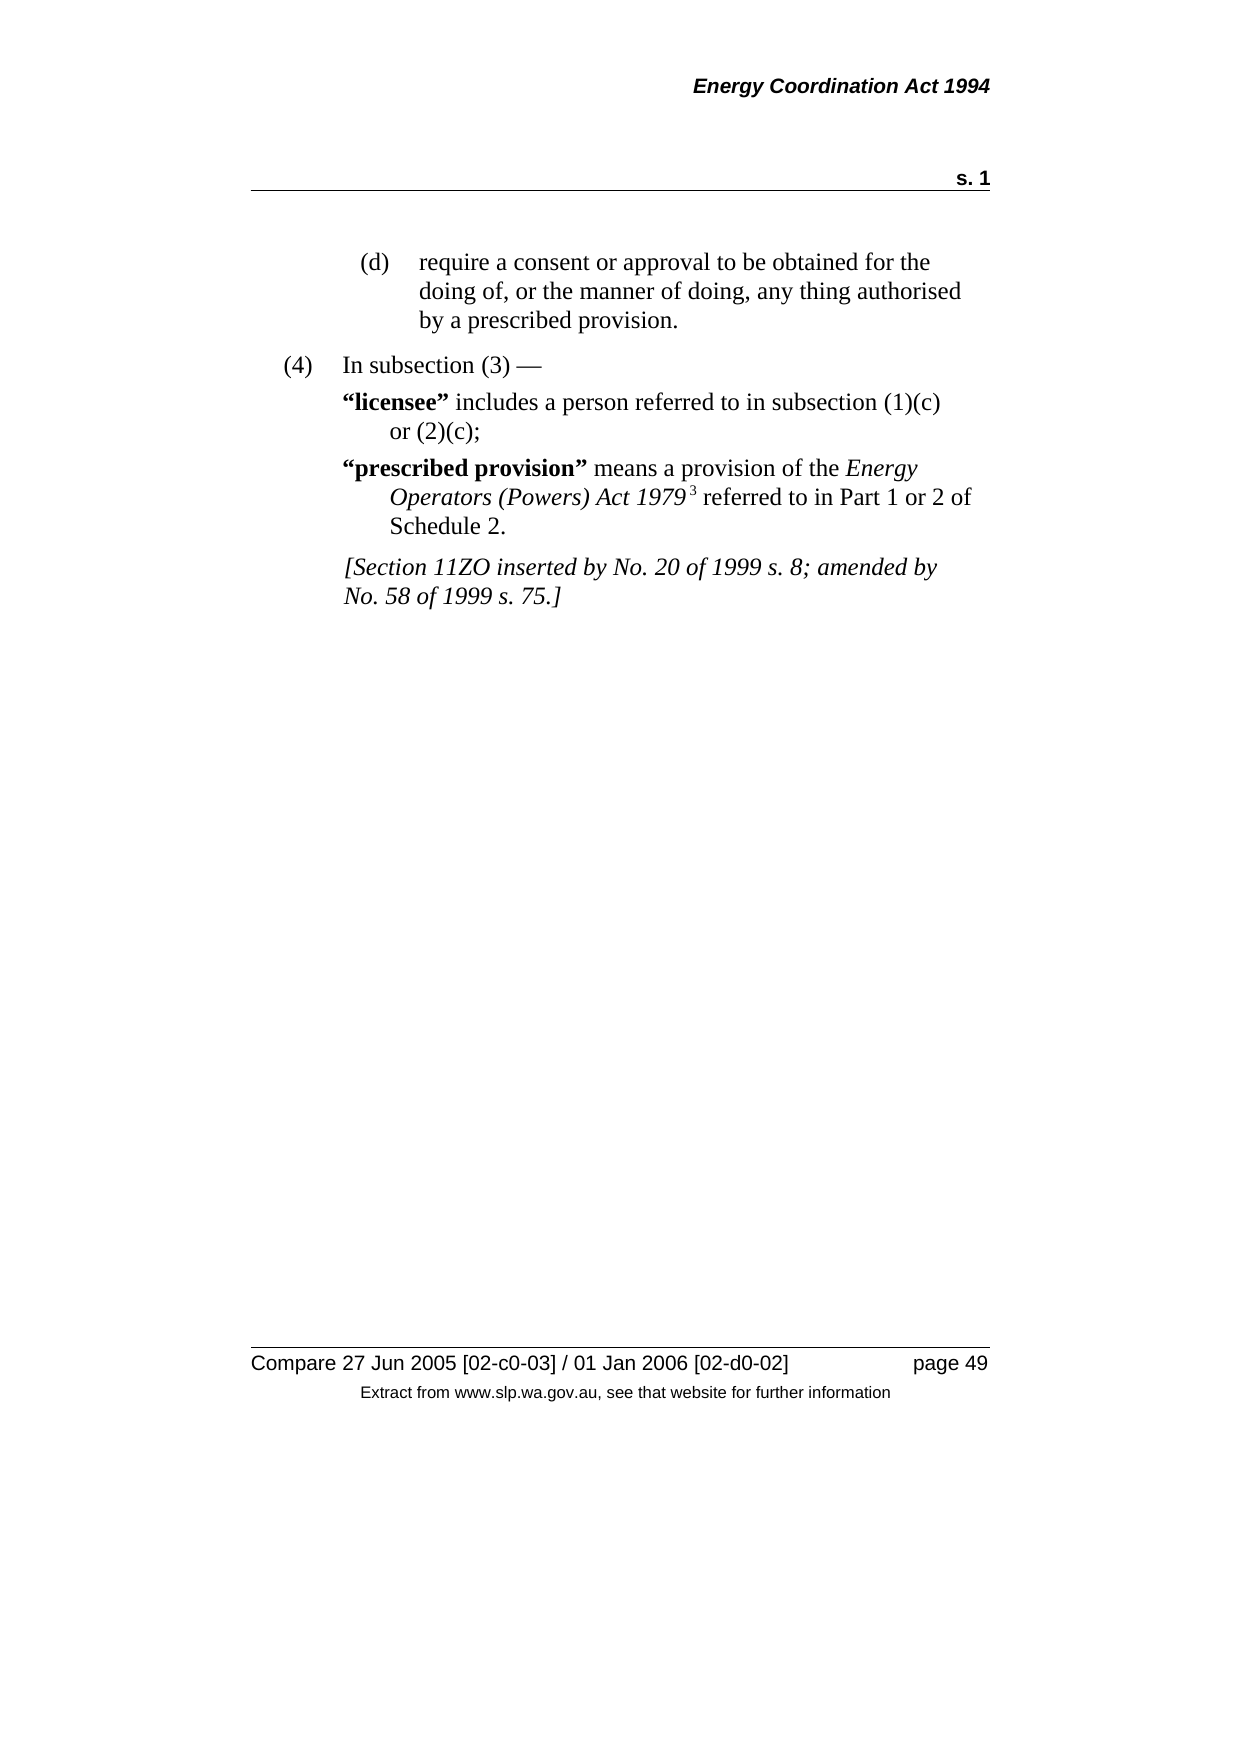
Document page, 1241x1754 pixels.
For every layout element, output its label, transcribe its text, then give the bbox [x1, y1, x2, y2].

text “licensee” includes a person referred to in subsection (1)(c) or (2)(c); [251, 387, 990, 445]
text (4) In subsection (3) — [251, 350, 990, 379]
text [Section 11ZO inserted by No. 20 of 1999 s. 8; amended by No. 58 of 1999 s. 75.] [251, 552, 990, 609]
text “prescribed provision” means a provision of the Energy Operators (Powers) Act 1979 3 referred to in Part 1 or 2 of Schedule 2. [251, 453, 990, 539]
text (d) require a consent or approval to be obtained for the doing of, or the manner of doing, any thing authorised by a prescribed provision. [251, 247, 990, 334]
